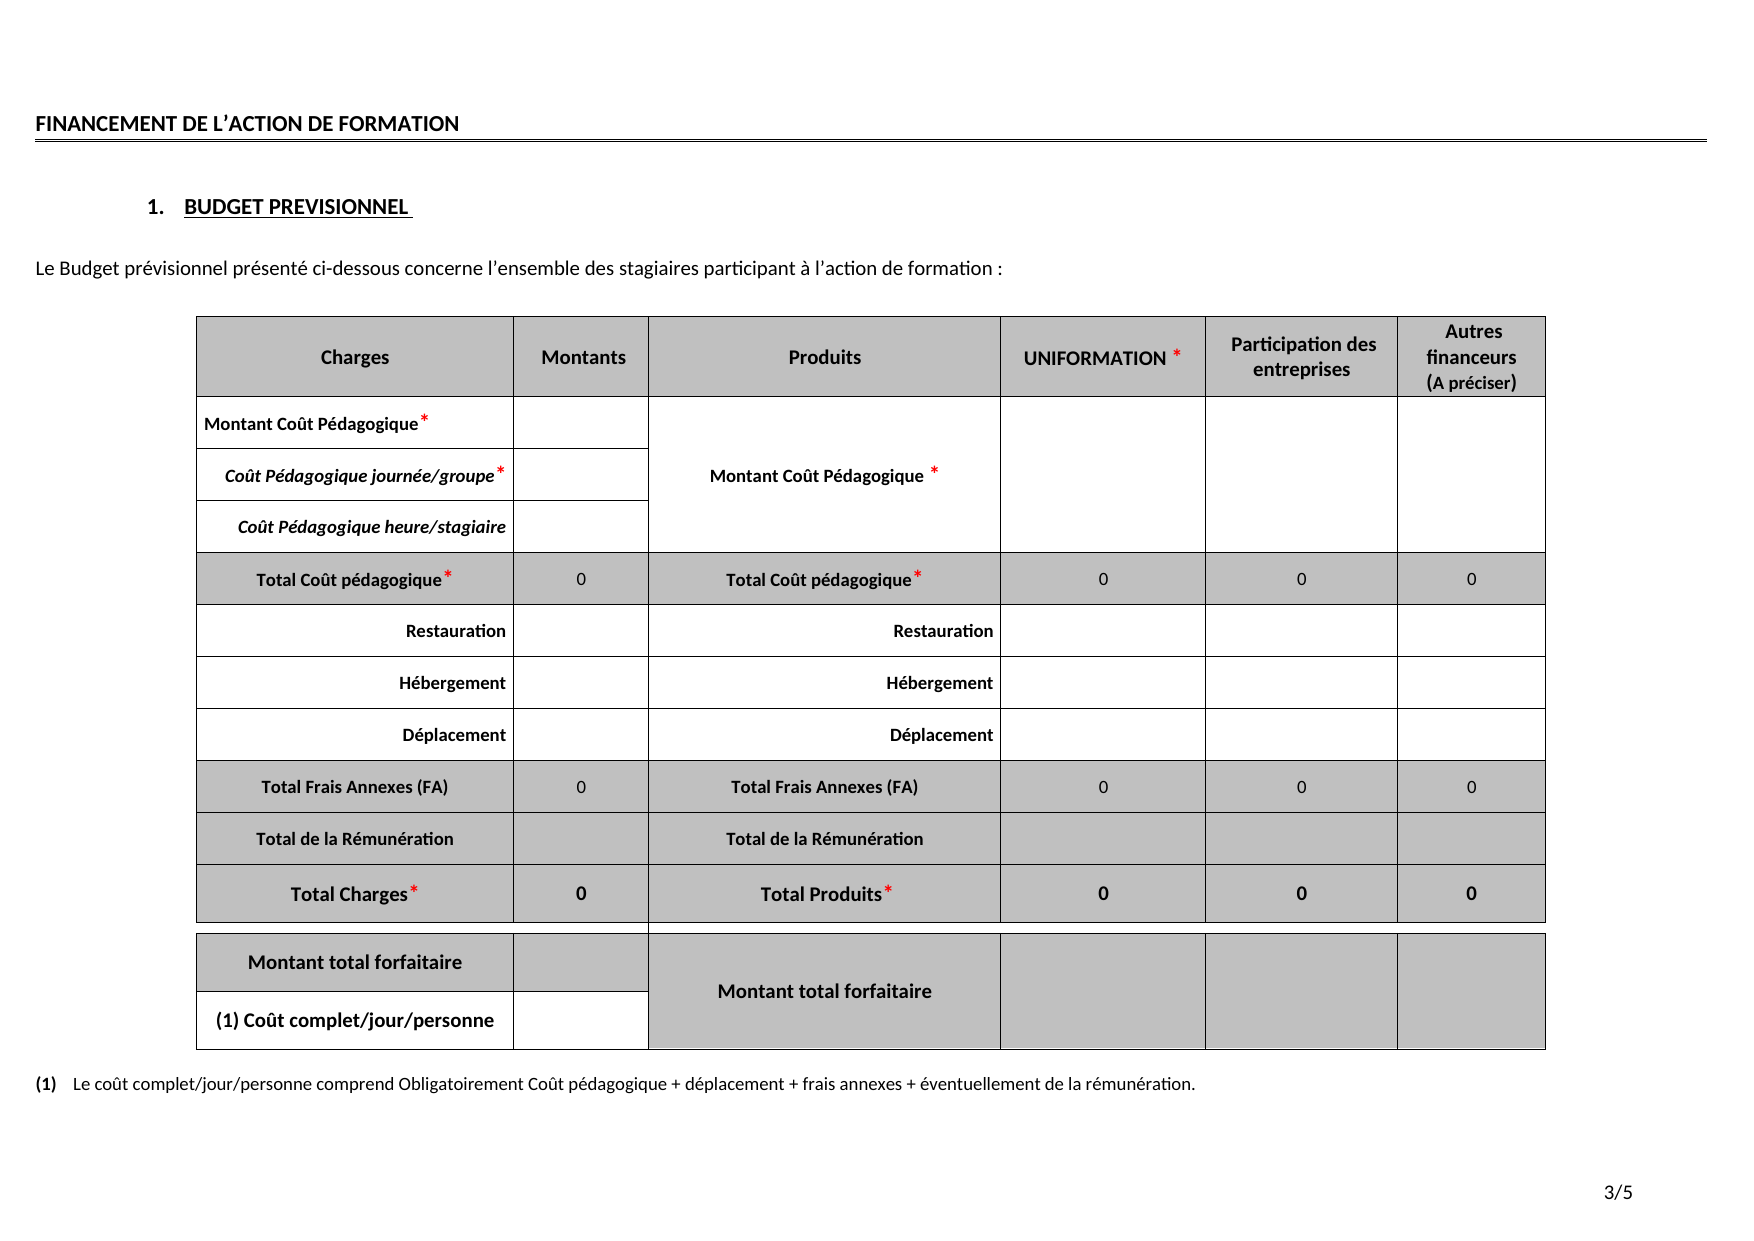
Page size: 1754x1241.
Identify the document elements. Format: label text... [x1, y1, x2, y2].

table_cell Total de la Rémunération [649, 813, 1000, 864]
table_cell [514, 397, 648, 448]
table_header Montants [514, 317, 648, 396]
table_cell [514, 501, 648, 552]
table_cell 0,00 € [1001, 553, 1205, 604]
table_cell [1398, 923, 1545, 933]
table_cell Coût Pédagogique journée/groupe* [197, 449, 513, 500]
table_cell [514, 657, 648, 708]
table_cell Hébergement [197, 657, 513, 708]
list BUDGET PREVISIONNEL [147, 192, 1707, 220]
table_cell [1206, 934, 1397, 1048]
table_cell Total Coût pédagogique* [649, 553, 1000, 604]
table_cell 0,00 € [1206, 865, 1397, 922]
table_cell Restauration [197, 605, 513, 656]
table_cell Total Frais Annexes (FA) [649, 761, 1000, 812]
table_cell [1398, 709, 1545, 760]
table_cell [197, 923, 513, 933]
table_cell Hébergement [649, 657, 1000, 708]
table_cell [514, 709, 648, 760]
table_cell (1) Coût complet/jour/personne [197, 992, 513, 1048]
table_cell [514, 449, 648, 500]
table_cell Coût Pédagogique heure/stagiaire [197, 501, 513, 552]
table_cell 0,00 € [514, 761, 648, 812]
table_cell [1206, 923, 1397, 933]
table_cell 0,00 € [514, 865, 648, 922]
table_header Charges [197, 317, 513, 396]
table_cell [1001, 934, 1205, 1048]
table_cell Montant Coût Pédagogique * [649, 397, 1000, 552]
table_header Autres financeurs (A préciser) [1398, 317, 1545, 396]
table_cell [1206, 657, 1397, 708]
table_cell Total Charges* [197, 865, 513, 922]
table_cell [1001, 397, 1205, 552]
table_cell 0,00 € [1398, 553, 1545, 604]
table_cell [1001, 657, 1205, 708]
table_cell [1001, 923, 1206, 933]
table_cell Total Produits* [649, 865, 1000, 922]
table_cell Total Frais Annexes (FA) [197, 761, 513, 812]
table_cell 0,00 € [1206, 553, 1397, 604]
table_cell Total Coût pédagogique* [197, 553, 513, 604]
table_cell 0,00 € [1001, 761, 1205, 812]
table_cell 0,00 € [1398, 761, 1545, 812]
table_cell [1001, 605, 1205, 656]
table_cell [1206, 709, 1397, 760]
table_cell Restauration [649, 605, 1000, 656]
table_cell [1398, 657, 1545, 708]
table_cell [1206, 397, 1397, 552]
text FINANCEMENT DE L’ACTION DE FORMATION [35, 109, 1707, 139]
table_cell Montant Coût Pédagogique* [197, 397, 513, 448]
table_cell [1398, 397, 1545, 552]
table_header Produits [649, 317, 1000, 396]
table_cell [1398, 934, 1545, 1048]
table_cell Total de la Rémunération [197, 813, 513, 864]
table_cell Déplacement [197, 709, 513, 760]
table_cell [514, 992, 648, 1048]
table_cell [513, 923, 648, 933]
table_cell Montant total forfaitaire [197, 934, 513, 991]
table_header Participation des entreprises [1206, 317, 1397, 396]
table_cell [1206, 605, 1397, 656]
table_cell [1206, 813, 1397, 864]
table_cell [514, 934, 648, 991]
table_cell 0,00 € [1398, 865, 1545, 922]
table_cell [514, 813, 648, 864]
table_cell 0,00 € [1206, 761, 1397, 812]
table_cell [1001, 709, 1205, 760]
table_cell [1001, 813, 1205, 864]
table_cell [514, 605, 648, 656]
table_cell [1398, 605, 1545, 656]
table_cell 0,00 € [514, 553, 648, 604]
table_cell [649, 923, 1001, 933]
table_header UNIFORMATION * [1001, 317, 1205, 396]
table_cell [1398, 813, 1545, 864]
table_cell 0,00 € [1001, 865, 1205, 922]
table_cell Montant total forfaitaire [649, 934, 1000, 1048]
text Le Budget prévisionnel présenté ci-dessous concerne l’ensemble des stagiaires participant à l’action de formation : [35, 256, 1707, 281]
table_cell Déplacement [649, 709, 1000, 760]
list Le coût complet/jour/personne comprend Obligatoirement Coût pédagogique + déplacement + frais annexes + éventuellement de la rémunération. [35, 1072, 1707, 1095]
